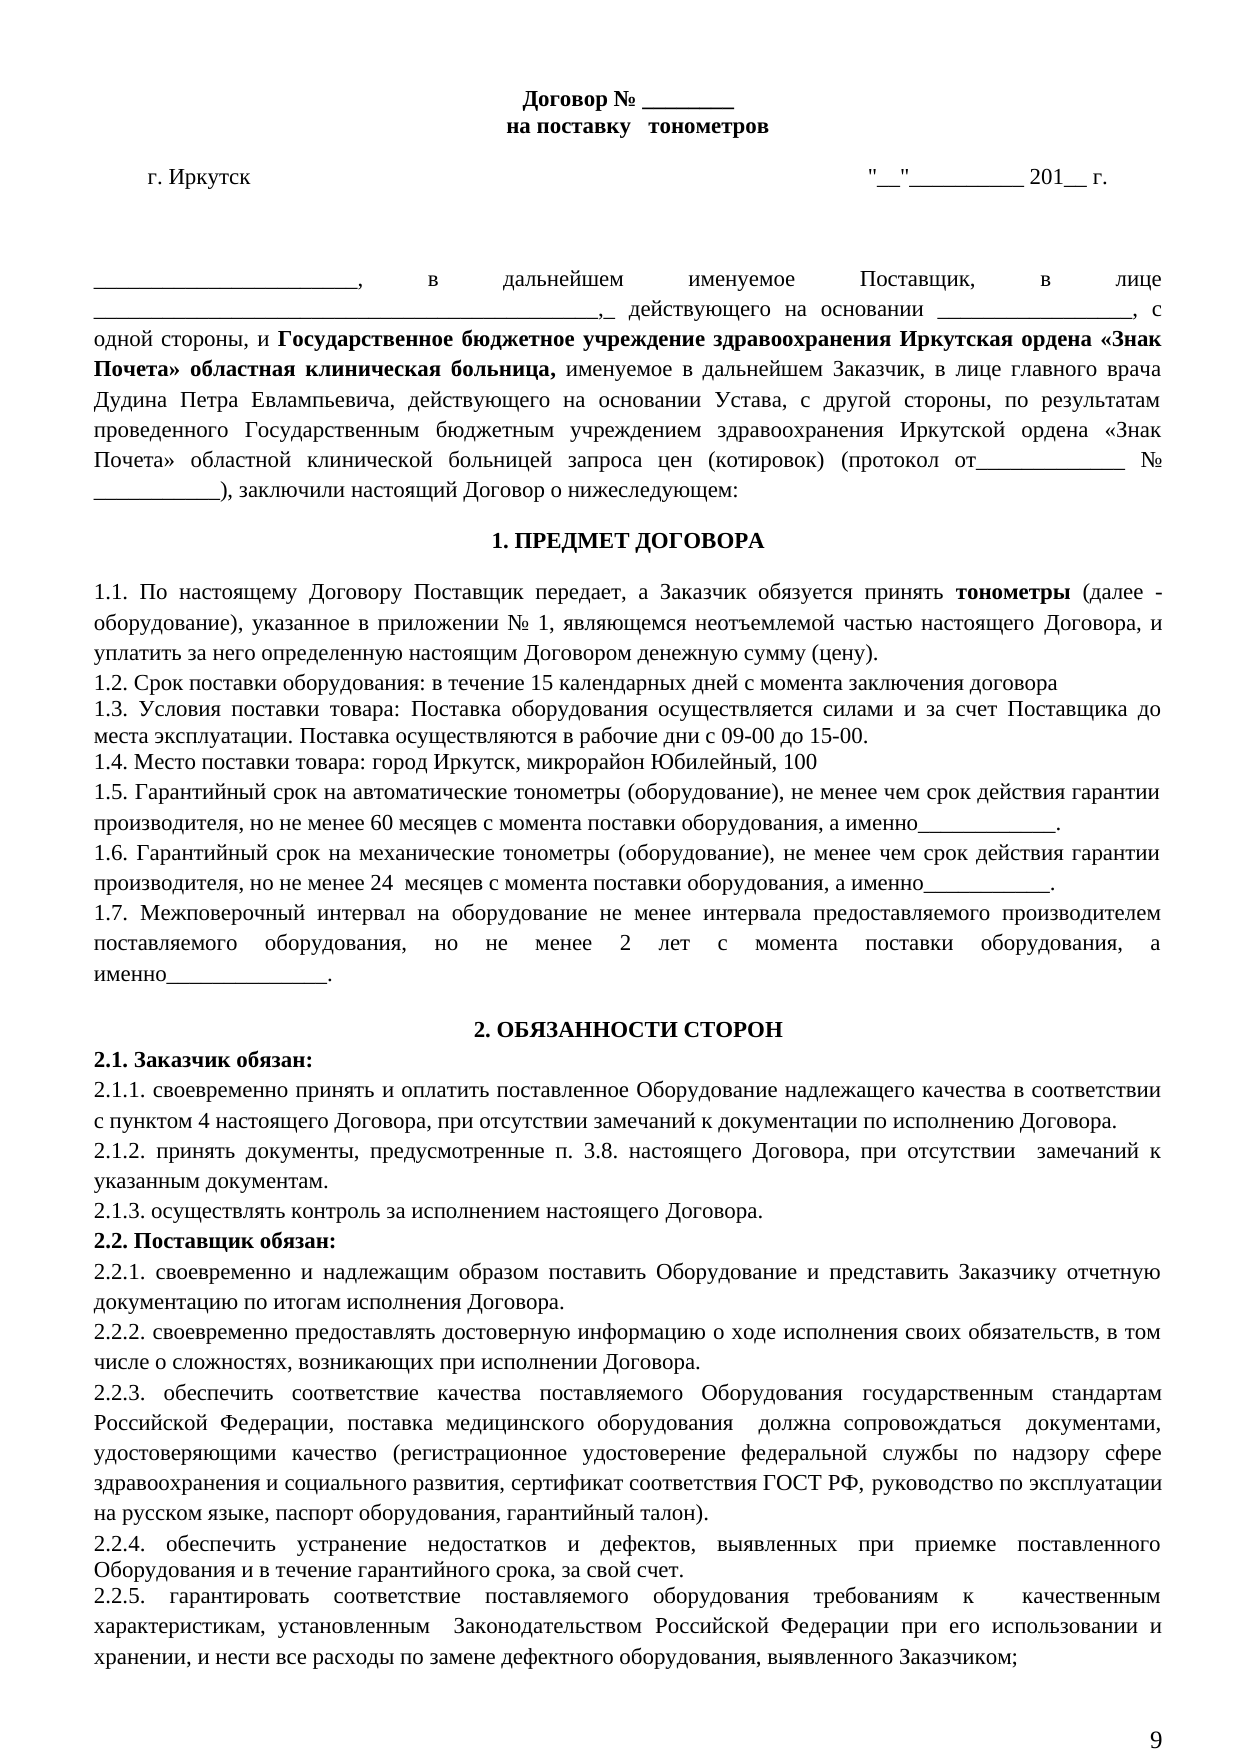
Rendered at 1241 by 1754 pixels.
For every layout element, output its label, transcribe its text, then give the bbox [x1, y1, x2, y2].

text на поставку тонометров [112, 112, 1162, 138]
text _______________________, в дальнейшем именуемое Поставщик, в лице ____________________________________________,_ действующего на основании _________________, с одной стороны, и Государственное бюджетное учреждение здравоохранения Иркутская ордена «Знак Почета» областная клиническая больница, именуемое в дальнейшем Заказчик, в лице главного врача Дудина Петра Евлампьевича, действующего на основании Устава, с другой стороны, по результатам проведенного Государственным бюджетным учреждением здравоохранения Иркутской ордена «Знак Почета» областной клинической больницей запроса цен (котировок) (протокол от_____________ № ___________), заключили настоящий Договор о нижеследующем: [94, 265, 1162, 503]
text Договор № ________ [94, 85, 1162, 112]
text 1.3. Условия поставки товара: Поставка оборудования осуществляется силами и за счет Поставщика до места эксплуатации. Поставка осуществляются в рабочие дни с 09-00 до 15-00. [94, 695, 1162, 748]
text 1.1. По настоящему Договору Поставщик передает, а Заказчик обязуется принять тонометры (далее - оборудование), указанное в приложении № 1, являющемся неотъемлемой частью настоящего Договора, и уплатить за него определенную настоящим Договором денежную сумму (цену). [94, 578, 1162, 665]
text г. Иркутск "__"__________ 201__ г. [94, 163, 1162, 189]
text 2.1.2. принять документы, предусмотренные п. 3.8. настоящего Договора, при отсутствии замечаний к указанным документам. [94, 1137, 1162, 1193]
text 2.2.4. обеспечить устранение недостатков и дефектов, выявленных при приемке поставленного Оборудования и в течение гарантийного срока, за свой счет. [94, 1530, 1162, 1582]
text 2. ОБЯЗАННОСТИ СТОРОН [94, 1016, 1162, 1042]
text 1.6. Гарантийный срок на механические тонометры (оборудование), не менее чем срок действия гарантии производителя, но не менее 24 месяцев с момента поставки оборудования, а именно___________. [94, 839, 1162, 895]
text 2.2. Поставщик обязан: [94, 1228, 1162, 1254]
text 2.2.1. своевременно и надлежащим образом поставить Оборудование и представить Заказчику отчетную документацию по итогам исполнения Договора. [94, 1258, 1162, 1314]
text 2.1. Заказчик обязан: [94, 1046, 1162, 1073]
text 2.2.2. своевременно предоставлять достоверную информацию о ходе исполнения своих обязательств, в том числе о сложностях, возникающих при исполнении Договора. [94, 1318, 1162, 1375]
text 1.7. Межповерочный интервал на оборудование не менее интервала предоставляемого производителем поставляемого оборудования, но не менее 2 лет с момента поставки оборудования, а именно______________. [94, 899, 1162, 986]
text 2.2.5. гарантировать соответствие поставляемого оборудования требованиям к качественным характеристикам, установленным Законодательством Российской Федерации при его использовании и хранении, и нести все расходы по замене дефектного оборудования, выявленного Заказчиком; [94, 1582, 1162, 1669]
text 1.2. Срок поставки оборудования: в течение 15 календарных дней с момента заключения договора [94, 669, 1162, 695]
text 2.1.3. осуществлять контроль за исполнением настоящего Договора. [94, 1197, 1162, 1224]
text 1. ПРЕДМЕТ ДОГОВОРА [94, 527, 1162, 554]
text 1.4. Место поставки товара: город Иркутск, микрорайон Юбилейный, 100 [94, 748, 1162, 774]
text 2.2.3. обеспечить соответствие качества поставляемого Оборудования государственным стандартам Российской Федерации, поставка медицинского оборудования должна сопровождаться документами, удостоверяющими качество (регистрационное удостоверение федеральной службы по надзору сфере здравоохранения и социального развития, сертификат соответствия ГОСТ РФ, руководство по эксплуатации на русском языке, паспорт оборудования, гарантийный талон). [94, 1379, 1162, 1526]
text 2.1.1. своевременно принять и оплатить поставленное Оборудование надлежащего качества в соответствии с пунктом 4 настоящего Договора, при отсутствии замечаний к документации по исполнению Договора. [94, 1077, 1162, 1133]
text 1.5. Гарантийный срок на автоматические тонометры (оборудование), не менее чем срок действия гарантии производителя, но не менее 60 месяцев с момента поставки оборудования, а именно____________. [94, 778, 1162, 835]
